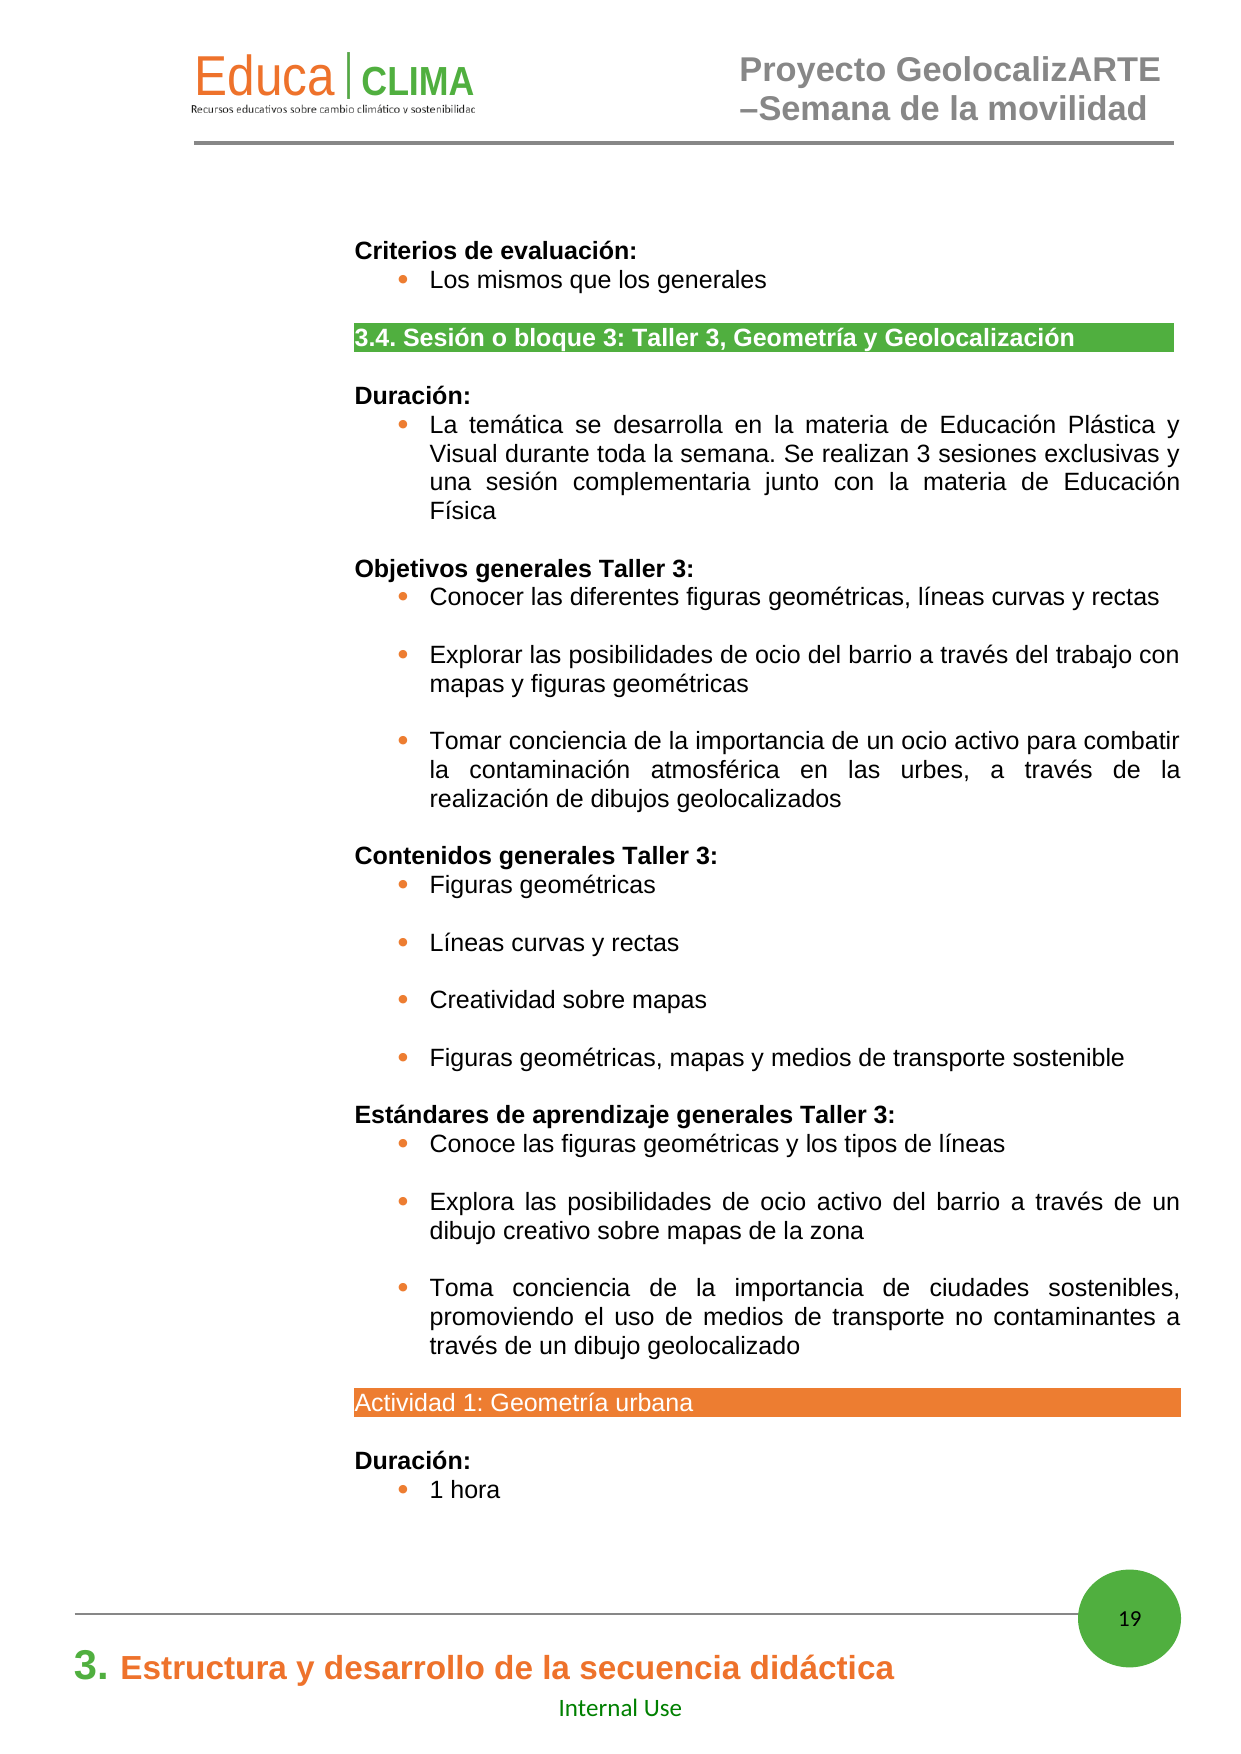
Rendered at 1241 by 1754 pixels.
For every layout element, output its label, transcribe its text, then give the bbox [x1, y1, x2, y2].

list Explora las posibilidades de ocio activo del barrio a través de un dibujo creativo sobre mapas de la zona [399, 1187, 1181, 1244]
list Figuras geométricas, mapas y medios de transporte sostenible [399, 1043, 1181, 1072]
list La temática se desarrolla en la materia de Educación Plástica y Visual durante toda la semana. Se realizan 3 sesiones exclusivas y una sesión complementaria junto con la materia de Educación Física [399, 410, 1181, 525]
text Estándares de aprendizaje generales Taller 3: [354, 1101, 1174, 1129]
list Líneas curvas y rectas [399, 928, 1181, 957]
text Duración: [354, 1446, 1174, 1474]
list Toma conciencia de la importancia de ciudades sostenibles, promoviendo el uso de medios de transporte no contaminantes a través de un dibujo geolocalizado [399, 1273, 1181, 1359]
text Criterios de evaluación: [354, 236, 1174, 265]
text Contenidos generales Taller 3: [354, 841, 1174, 870]
text 3.4. Sesión o bloque 3: Taller 3, Geometría y Geolocalización [354, 323, 1174, 352]
text Objetivos generales Taller 3: [354, 553, 1174, 582]
list Explorar las posibilidades de ocio del barrio a través del trabajo con mapas y figuras geométricas [399, 640, 1181, 697]
text Duración: [354, 381, 1174, 410]
list Tomar conciencia de la importancia de un ocio activo para combatir la contaminación atmosférica en las urbes, a través de la realización de dibujos geolocalizados [399, 726, 1181, 813]
list 1 hora [399, 1474, 1181, 1503]
list Figuras geométricas [399, 870, 1181, 899]
list Creatividad sobre mapas [399, 985, 1181, 1014]
list Conoce las figuras geométricas y los tipos de líneas [399, 1129, 1181, 1158]
text Actividad 1: Geometría urbana [354, 1388, 1181, 1417]
list Los mismos que los generales [399, 265, 1181, 294]
list Conocer las diferentes figuras geométricas, líneas curvas y rectas [399, 582, 1181, 611]
picture [190, 50, 474, 113]
